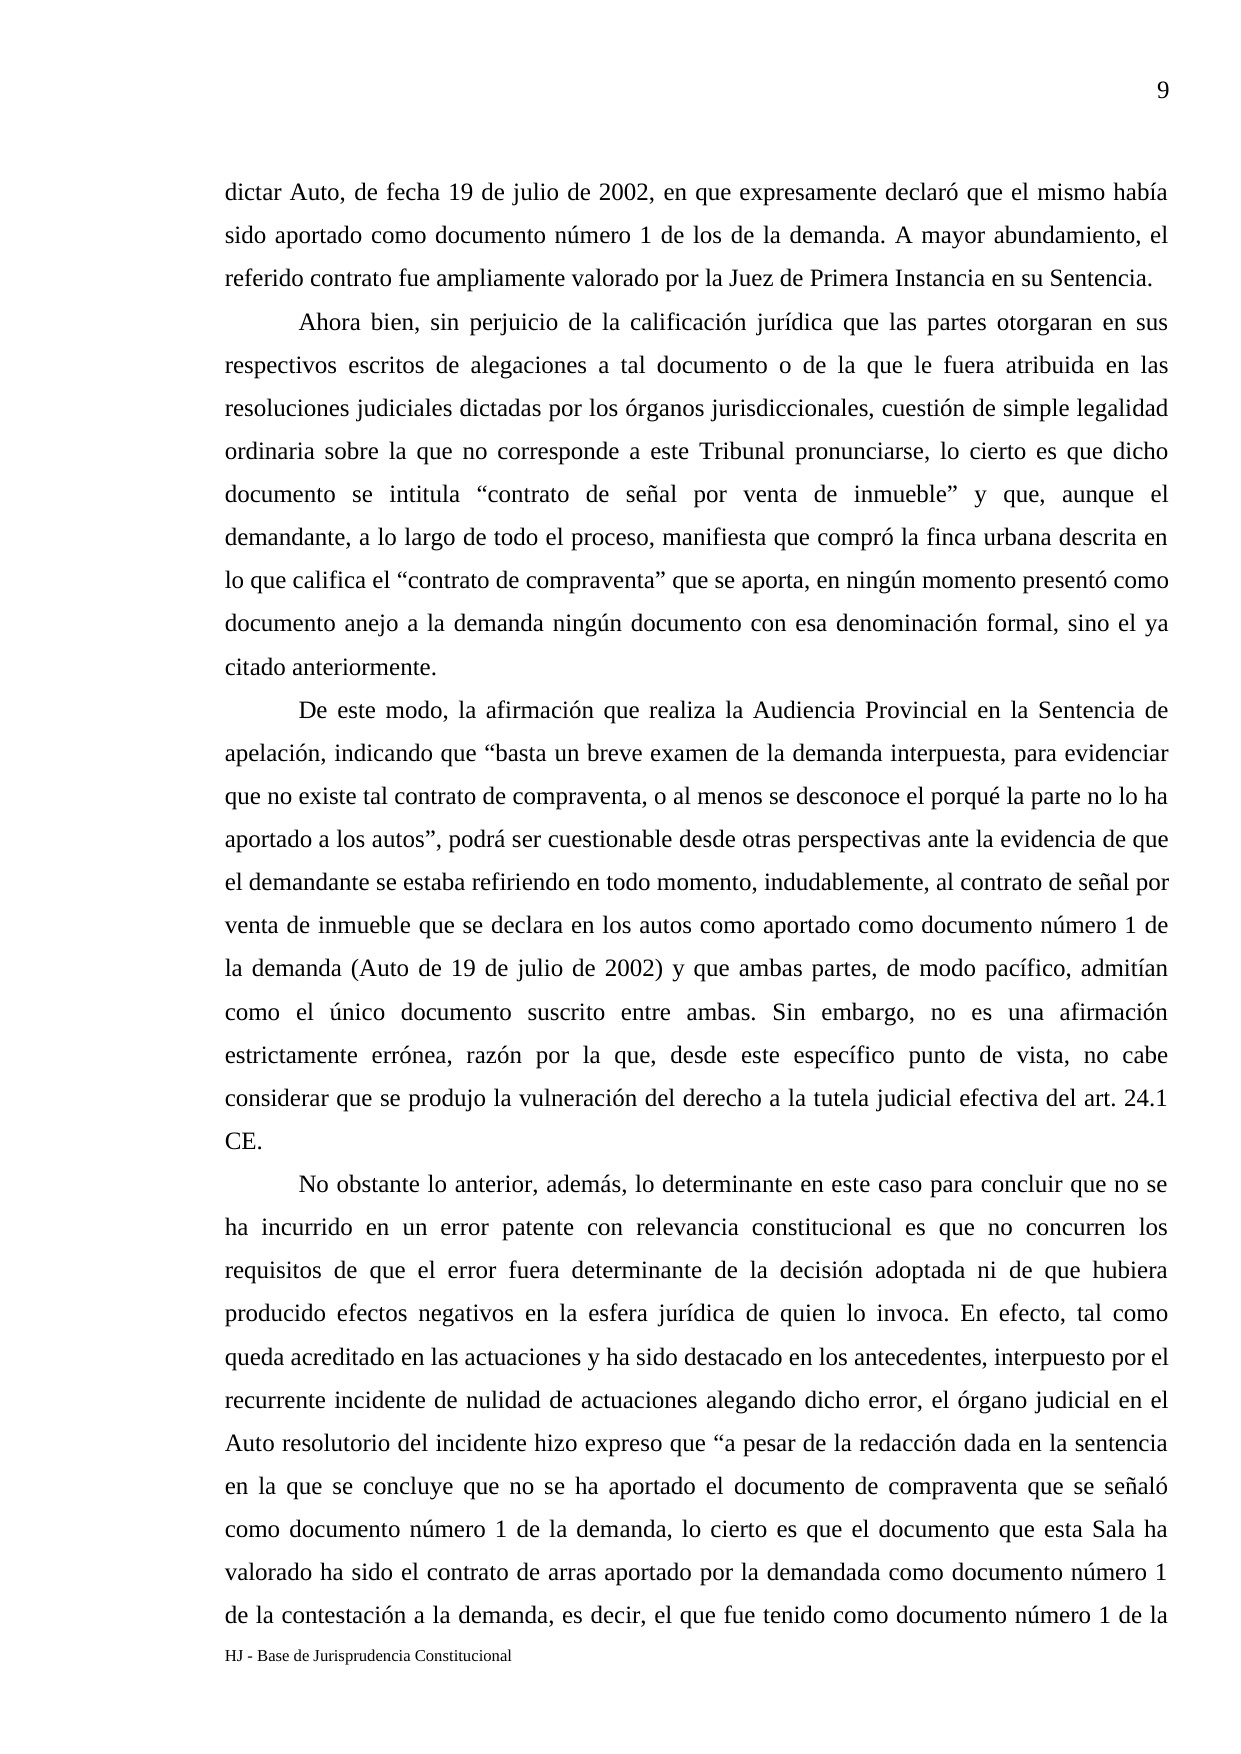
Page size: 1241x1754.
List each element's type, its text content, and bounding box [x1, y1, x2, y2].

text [224, 1169, 1169, 1629]
text De este modo, la afirmación que realiza la Audiencia Provincial en la Sentencia de apelación, indicando que “basta un breve examen de la demanda interpuesta, para evidenciar que no existe tal contrato de compraventa, o al menos se desconoce el porqué la parte no lo ha aportado a los autos”, podrá ser cuestionable desde otras perspectivas ante la evidencia de que el demandante se estaba refiriendo en todo momento, indudablemente, al contrato de señal por venta de inmueble que se declara en los autos como aportado como documento número 1 de la demanda (Auto de 19 de julio de 2002) y que ambas partes, de modo pacífico, admitían como el único documento suscrito entre ambas. Sin embargo, no es una afirmación estrictamente errónea, razón por la que, desde este específico punto de vista, no cabe considerar que se produjo la vulneración del derecho a la tutela judicial efectiva del art. 24.1 CE. [224, 695, 1169, 1155]
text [224, 177, 1169, 292]
text Ahora bien, sin perjuicio de la calificación jurídica que las partes otorgaran en sus respectivos escritos de alegaciones a tal documento o de la que le fuera atribuida en las resoluciones judiciales dictadas por los órganos jurisdiccionales, cuestión de simple legalidad ordinaria sobre la que no corresponde a este Tribunal pronunciarse, lo cierto es que dicho documento se intitula “contrato de señal por venta de inmueble” y que, aunque el demandante, a lo largo de todo el proceso, manifiesta que compró la finca urbana descrita en lo que califica el “contrato de compraventa” que se aporta, en ningún momento presentó como documento anejo a la demanda ningún documento con esa denominación formal, sino el ya citado anteriormente. [224, 307, 1169, 680]
